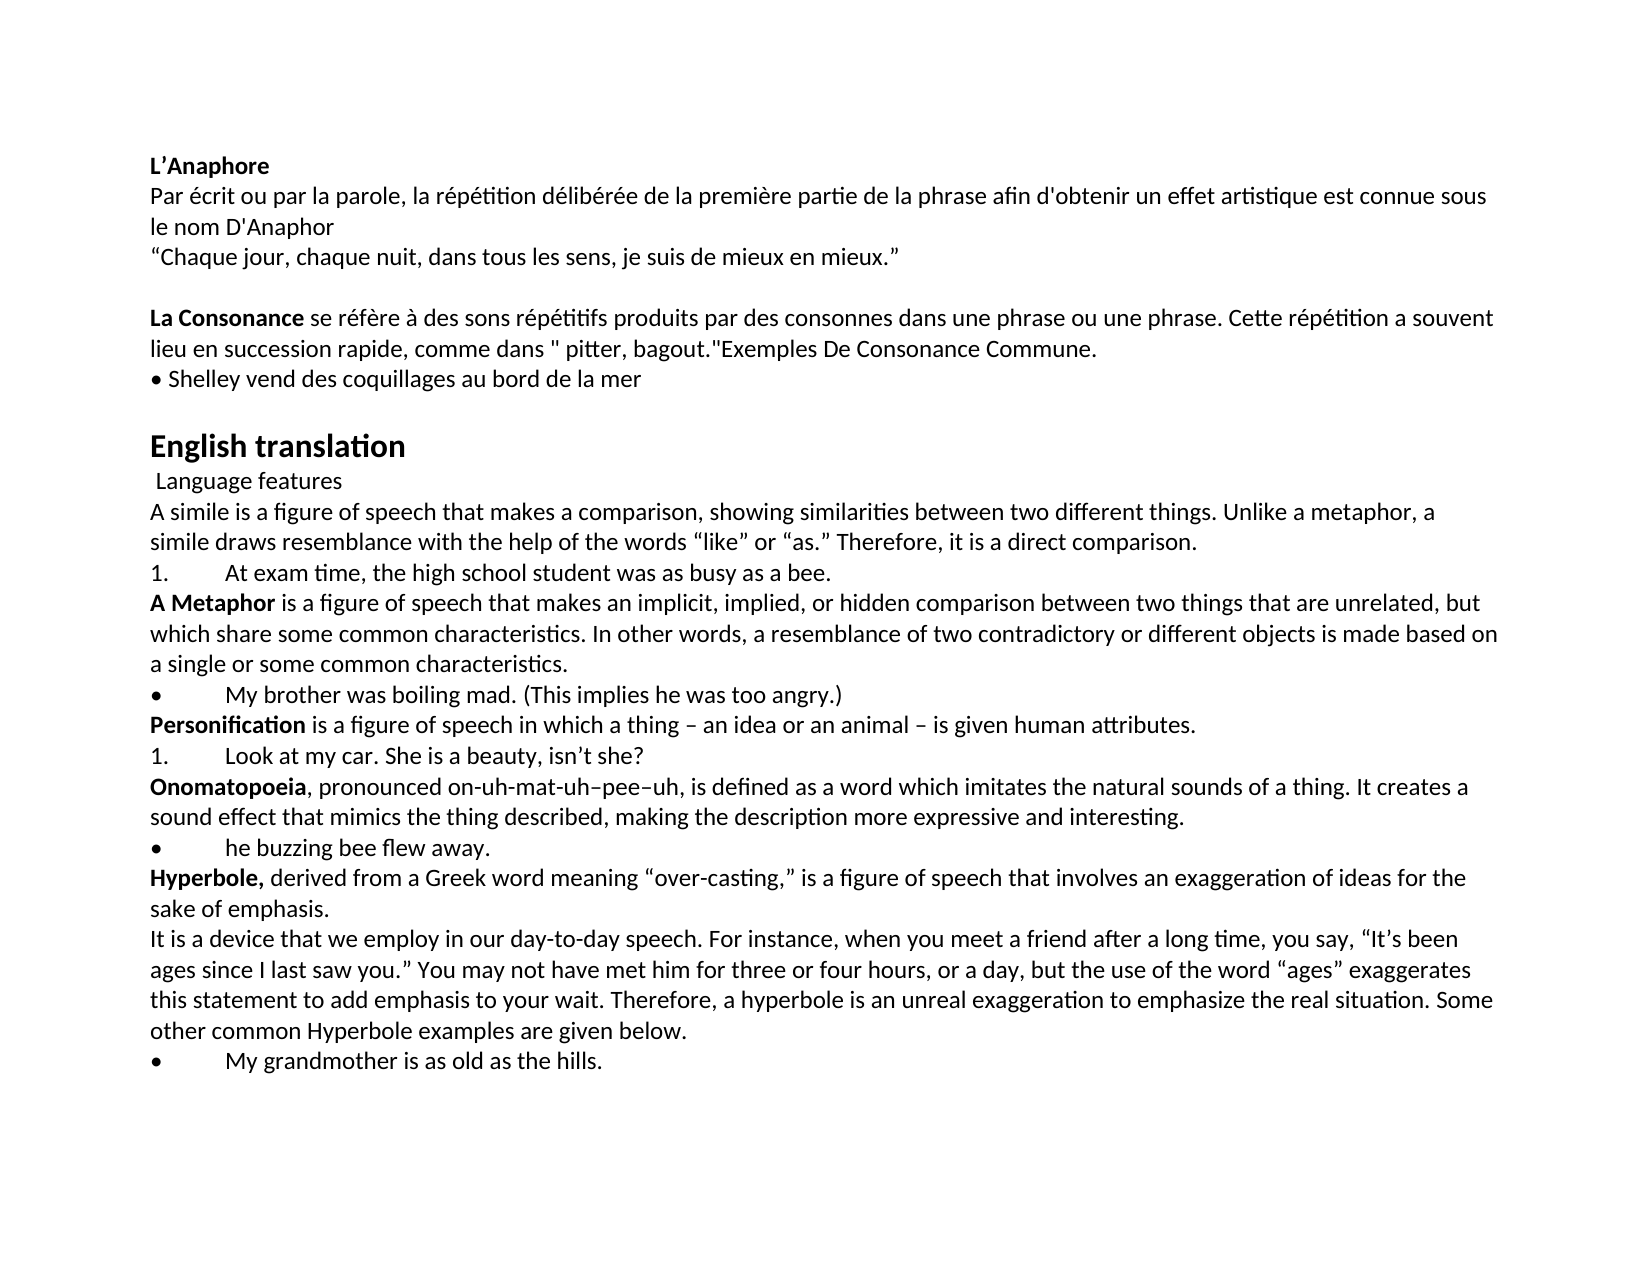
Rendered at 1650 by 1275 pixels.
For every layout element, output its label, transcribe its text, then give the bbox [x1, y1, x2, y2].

text Language features [150, 465, 1500, 496]
text Par écrit ou par la parole, la répétition délibérée de la première partie de la phrase afin d'obtenir un effet artistique est connue sous le nom D'Anaphor [150, 181, 1500, 242]
text 1. Look at my car. She is a beauty, isn’t she? [150, 740, 1500, 771]
text “Chaque jour, chaque nuit, dans tous les sens, je suis de mieux en mieux.” [150, 242, 1500, 272]
text • he buzzing bee flew away. [150, 832, 1500, 862]
text 1. At exam time, the high school student was as busy as a bee. [150, 557, 1500, 587]
text Personification is a figure of speech in which a thing – an idea or an animal – is given human attributes. [150, 709, 1500, 740]
text It is a device that we employ in our day-to-day speech. For instance, when you meet a friend after a long time, you say, “It’s been ages since I last saw you.” You may not have met him for three or four hours, or a day, but the use of the word “ages” exaggerates this statement to add emphasis to your wait. Therefore, a hyperbole is an unreal exaggeration to emphasize the real situation. Some other common Hyperbole examples are given below. [150, 923, 1500, 1045]
text La Consonance se réfère à des sons répétitifs produits par des consonnes dans une phrase ou une phrase. Cette répétition a souvent lieu en succession rapide, comme dans " pitter, bagout."Exemples De Consonance Commune. [150, 303, 1500, 364]
text • Shelley vend des coquillages au bord de la mer [150, 364, 1500, 394]
text A simile is a figure of speech that makes a comparison, showing similarities between two different things. Unlike a metaphor, a simile draws resemblance with the help of the words “like” or “as.” Therefore, it is a direct comparison. [150, 496, 1500, 557]
text A Metaphor is a figure of speech that makes an implicit, implied, or hidden comparison between two things that are unrelated, but which share some common characteristics. In other words, a resemblance of two contradictory or different objects is made based on a single or some common characteristics. [150, 587, 1500, 679]
text Hyperbole, derived from a Greek word meaning “over-casting,” is a figure of speech that involves an exaggeration of ideas for the sake of emphasis. [150, 862, 1500, 923]
text • My grandmother is as old as the hills. [150, 1045, 1500, 1076]
text • My brother was boiling mad. (This implies he was too angry.) [150, 679, 1500, 709]
text L’Anaphore [150, 150, 1500, 181]
text Onomatopoeia, pronounced on-uh-mat-uh–pee–uh, is defined as a word which imitates the natural sounds of a thing. It creates a sound effect that mimics the thing described, making the description more expressive and interesting. [150, 771, 1500, 832]
text English translation [150, 425, 1500, 465]
